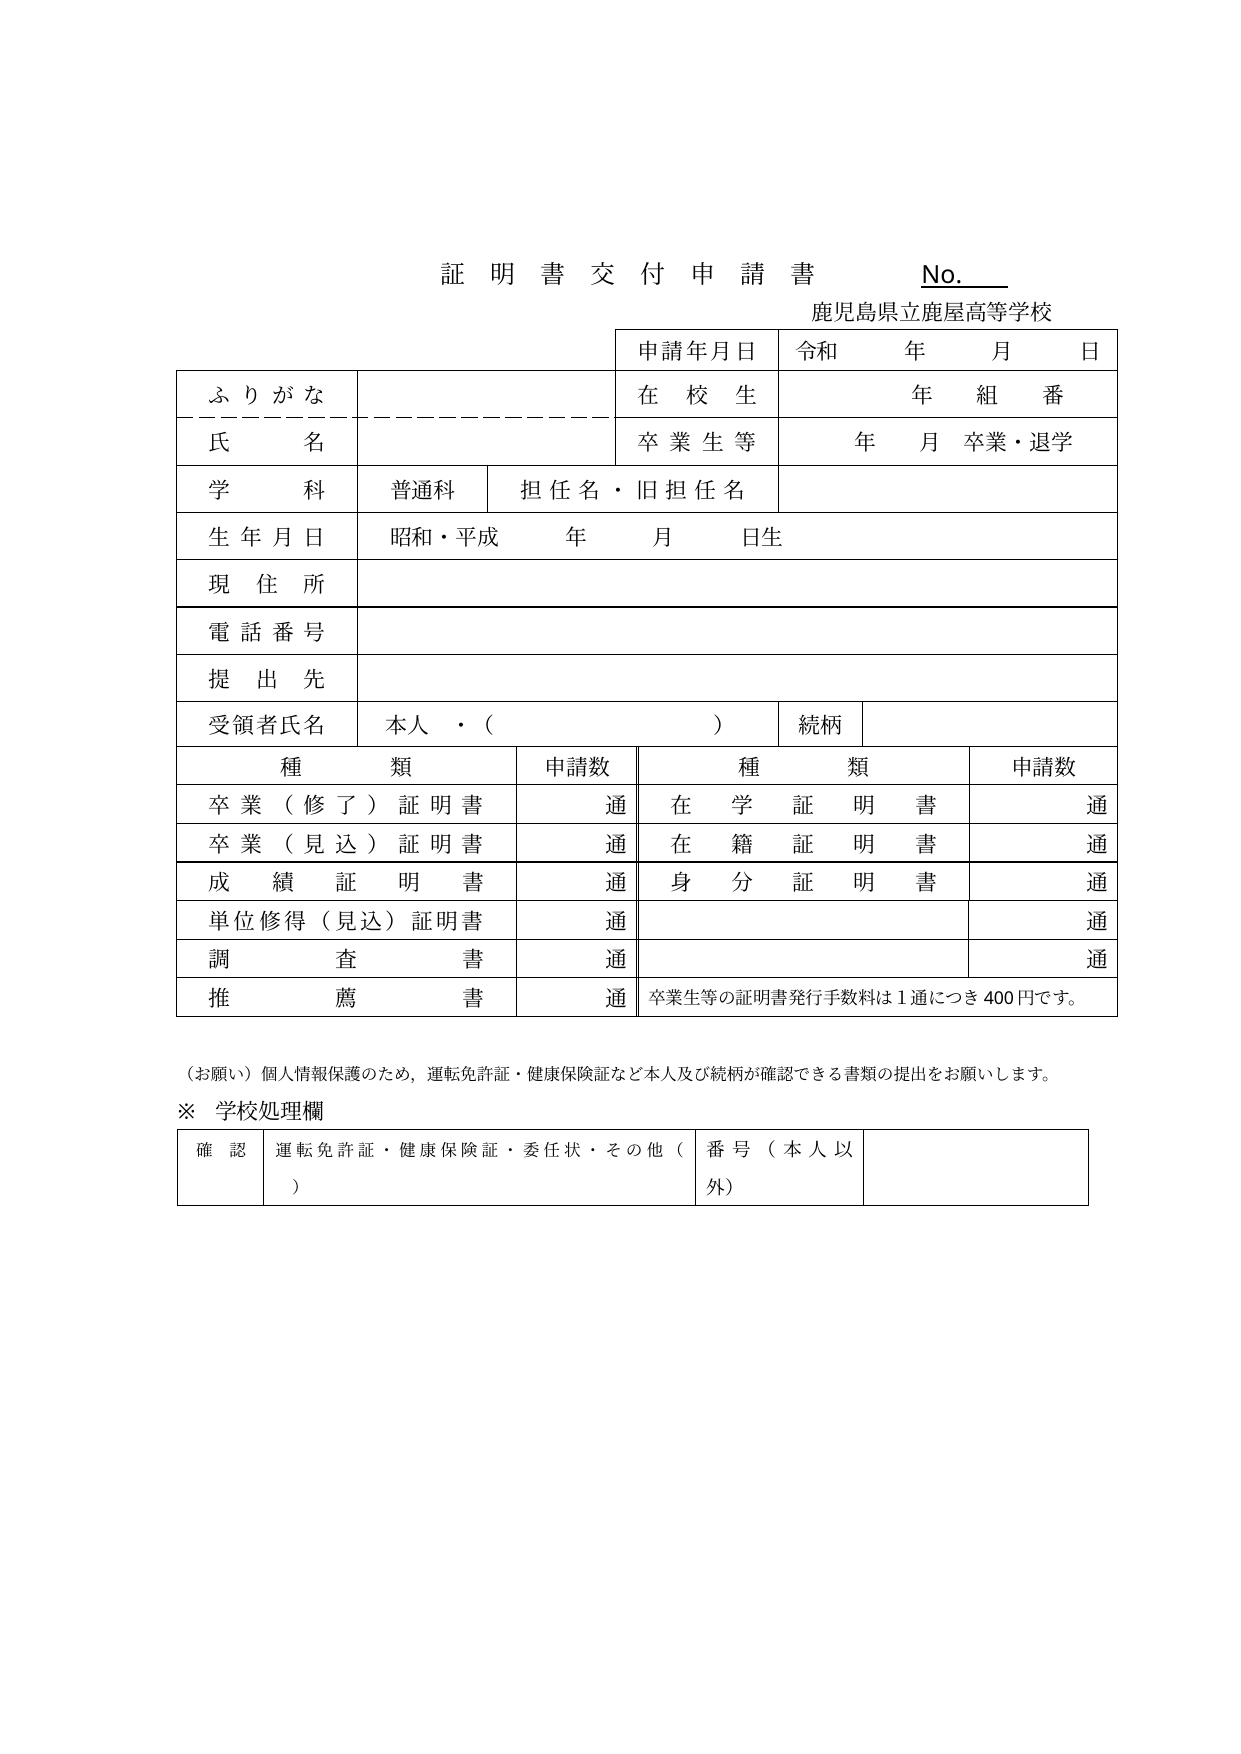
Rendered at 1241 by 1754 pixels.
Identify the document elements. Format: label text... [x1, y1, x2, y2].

table_cell 身分証明書 [639, 863, 969, 900]
table_cell 申請数 [970, 747, 1117, 784]
table_cell 推薦書 [177, 978, 516, 1016]
text 鹿児島県立鹿屋高等学校 [177, 292, 1063, 329]
table_cell 卒業生等 [616, 418, 778, 464]
table_cell 申請数 [517, 747, 636, 784]
table_cell 通 [517, 978, 636, 1016]
table_cell 本人 ・（ ） [358, 702, 778, 746]
table_cell 通 [969, 940, 1117, 977]
table_cell 通 [970, 785, 1117, 823]
table_cell 成績証明書 [177, 863, 516, 900]
table_cell 現住所 [177, 560, 357, 606]
table_cell 続柄 [779, 702, 862, 746]
table_cell 受領者氏名 [177, 702, 357, 746]
table_cell 卒業（修了）証明書 [177, 785, 516, 823]
table_header 申請年月日 [616, 330, 778, 370]
table_cell 通 [517, 863, 636, 900]
table_cell 通 [970, 824, 1117, 861]
table_cell 通 [970, 863, 1117, 900]
table_cell 普通科 [358, 466, 487, 512]
table_cell ふりがな [177, 371, 357, 417]
table_cell 通 [517, 940, 636, 977]
table_cell 在籍証明書 [639, 824, 969, 861]
list 学校処理欄 [177, 1092, 1063, 1129]
table_cell 卒業生等の証明書発行手数料は１通につき400円です。 [639, 978, 1117, 1016]
table_cell 卒業（見込）証明書 [177, 824, 516, 861]
table_cell 通 [517, 824, 636, 861]
table_cell [358, 655, 1117, 701]
text 証 明 書 交 付 申 請 書 No. [177, 254, 1063, 292]
table_header 確 認 [178, 1130, 263, 1205]
table_cell 単位修得（見込）証明書 [177, 901, 516, 938]
table_cell [358, 417, 615, 464]
table_cell 通 [969, 901, 1117, 938]
table_cell 担任名・旧担任名 [488, 466, 778, 512]
table_cell 学 科 [177, 466, 357, 512]
table_cell 年 月 卒業・退学 [779, 418, 1117, 464]
table_cell 電話番号 [177, 608, 357, 654]
table_cell 通 [517, 785, 636, 823]
table_cell 生年月日 [177, 513, 357, 559]
table_header 番号（本人以外） [696, 1130, 863, 1205]
table_cell [639, 901, 968, 938]
table_cell 提出先 [177, 655, 357, 701]
table_header 令和 年 月 日 [779, 330, 1117, 370]
table_cell [639, 940, 968, 977]
table_cell 在学証明書 [639, 785, 969, 823]
table_cell 通 [517, 901, 636, 938]
table_cell [358, 608, 1117, 654]
table_header 運転免許証・健康保険証・委任状・その他（ ） [264, 1130, 695, 1205]
table_cell 調査書 [177, 940, 516, 977]
table_cell 在校生 [616, 371, 778, 417]
table_cell 種 類 [639, 747, 969, 784]
table_cell 昭和・平成 年 月 日生 [358, 513, 1117, 559]
table_cell [358, 560, 1117, 606]
table_cell 氏 名 [177, 417, 357, 464]
table_cell 種 類 [177, 747, 516, 784]
table_cell [358, 371, 615, 417]
table_cell [863, 702, 1117, 746]
text （お願い）個人情報保護のため，運転免許証・健康保険証など本人及び続柄が確認できる書類の提出をお願いします。 [177, 1054, 1063, 1092]
table_header [864, 1130, 1088, 1205]
table_cell 年 組 番 [779, 371, 1117, 417]
table_cell [779, 466, 1117, 512]
